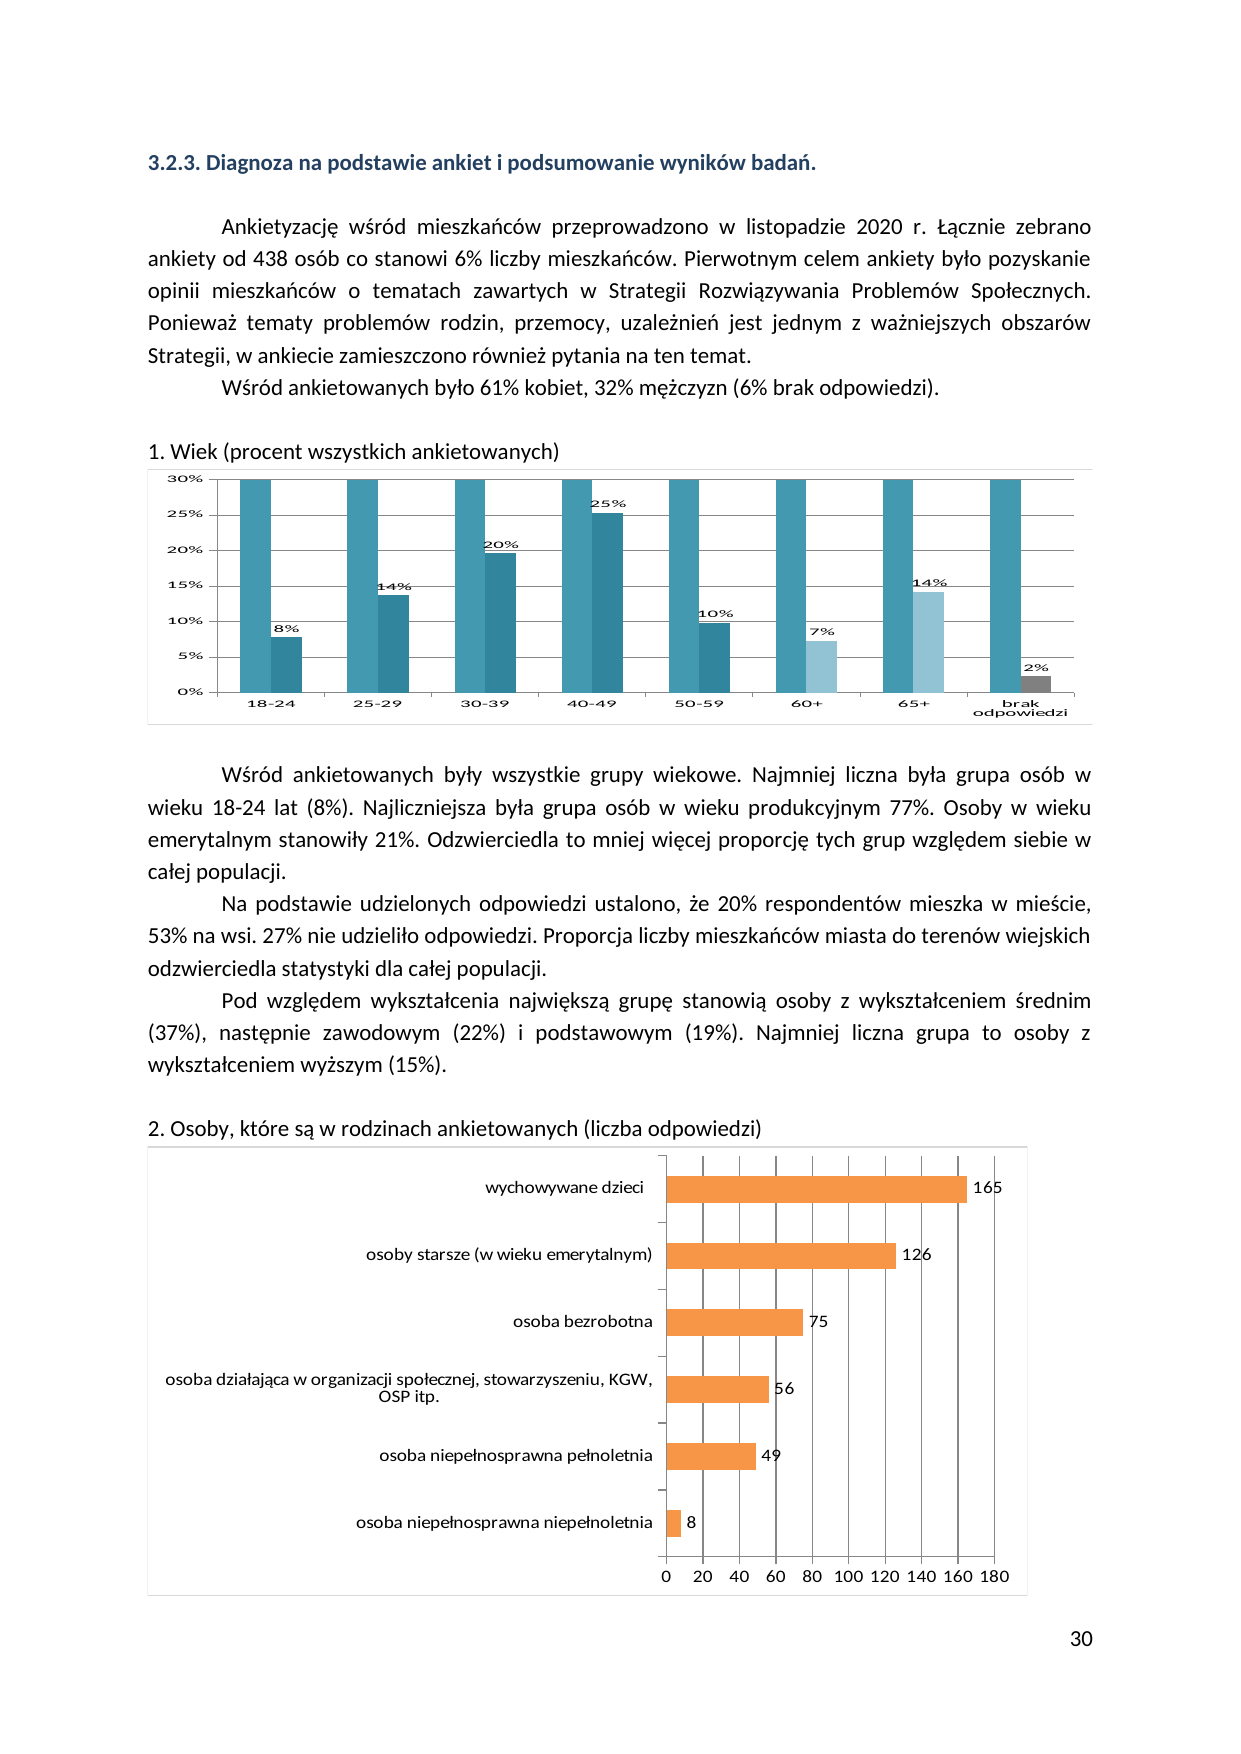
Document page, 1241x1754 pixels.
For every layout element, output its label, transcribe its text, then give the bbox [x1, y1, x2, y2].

text Wśród ankietowanych były wszystkie grupy wiekowe. Najmniej liczna była grupa osób w wieku 18-24 lat (8%). Najliczniejsza była grupa osób w wieku produkcyjnym 77%. Osoby w wieku emerytalnym stanowiły 21%. Odzwierciedla to mniej więcej proporcję tych grup względem siebie w całej populacji. [148, 761, 1093, 885]
subtitle 3.2.3. Diagnoza na podstawie ankiet i podsumowanie wyników badań. [148, 148, 1093, 176]
text 1. Wiek (procent wszystkich ankietowanych) [148, 437, 1093, 465]
text Wśród ankietowanych było 61% kobiet, 32% mężczyzn (6% brak odpowiedzi). [148, 373, 1093, 401]
text Ankietyzację wśród mieszkańców przeprowadzono w listopadzie 2020 r. Łącznie zebrano ankiety od 438 osób co stanowi 6% liczby mieszkańców. Pierwotnym celem ankiety było pozyskanie opinii mieszkańców o tematach zawartych w Strategii Rozwiązywania Problemów Społecznych. Ponieważ tematy problemów rodzin, przemocy, uzależnień jest jednym z ważniejszych obszarów Strategii, w ankiecie zamieszczono również pytania na ten temat. [148, 212, 1093, 369]
text Na podstawie udzielonych odpowiedzi ustalono, że 20% respondentów mieszka w mieście, 53% na wsi. 27% nie udzieliło odpowiedzi. Proporcja liczby mieszkańców miasta do terenów wiejskich odzwierciedla statystyki dla całej populacji. [148, 889, 1093, 982]
text 2. Osoby, które są w rodzinach ankietowanych (liczba odpowiedzi) [148, 1114, 1093, 1143]
text Pod względem wykształcenia największą grupę stanowią osoby z wykształceniem średnim (37%), następnie zawodowym (22%) i podstawowym (19%). Najmniej liczna grupa to osoby z wykształceniem wyższym (15%). [148, 986, 1093, 1078]
